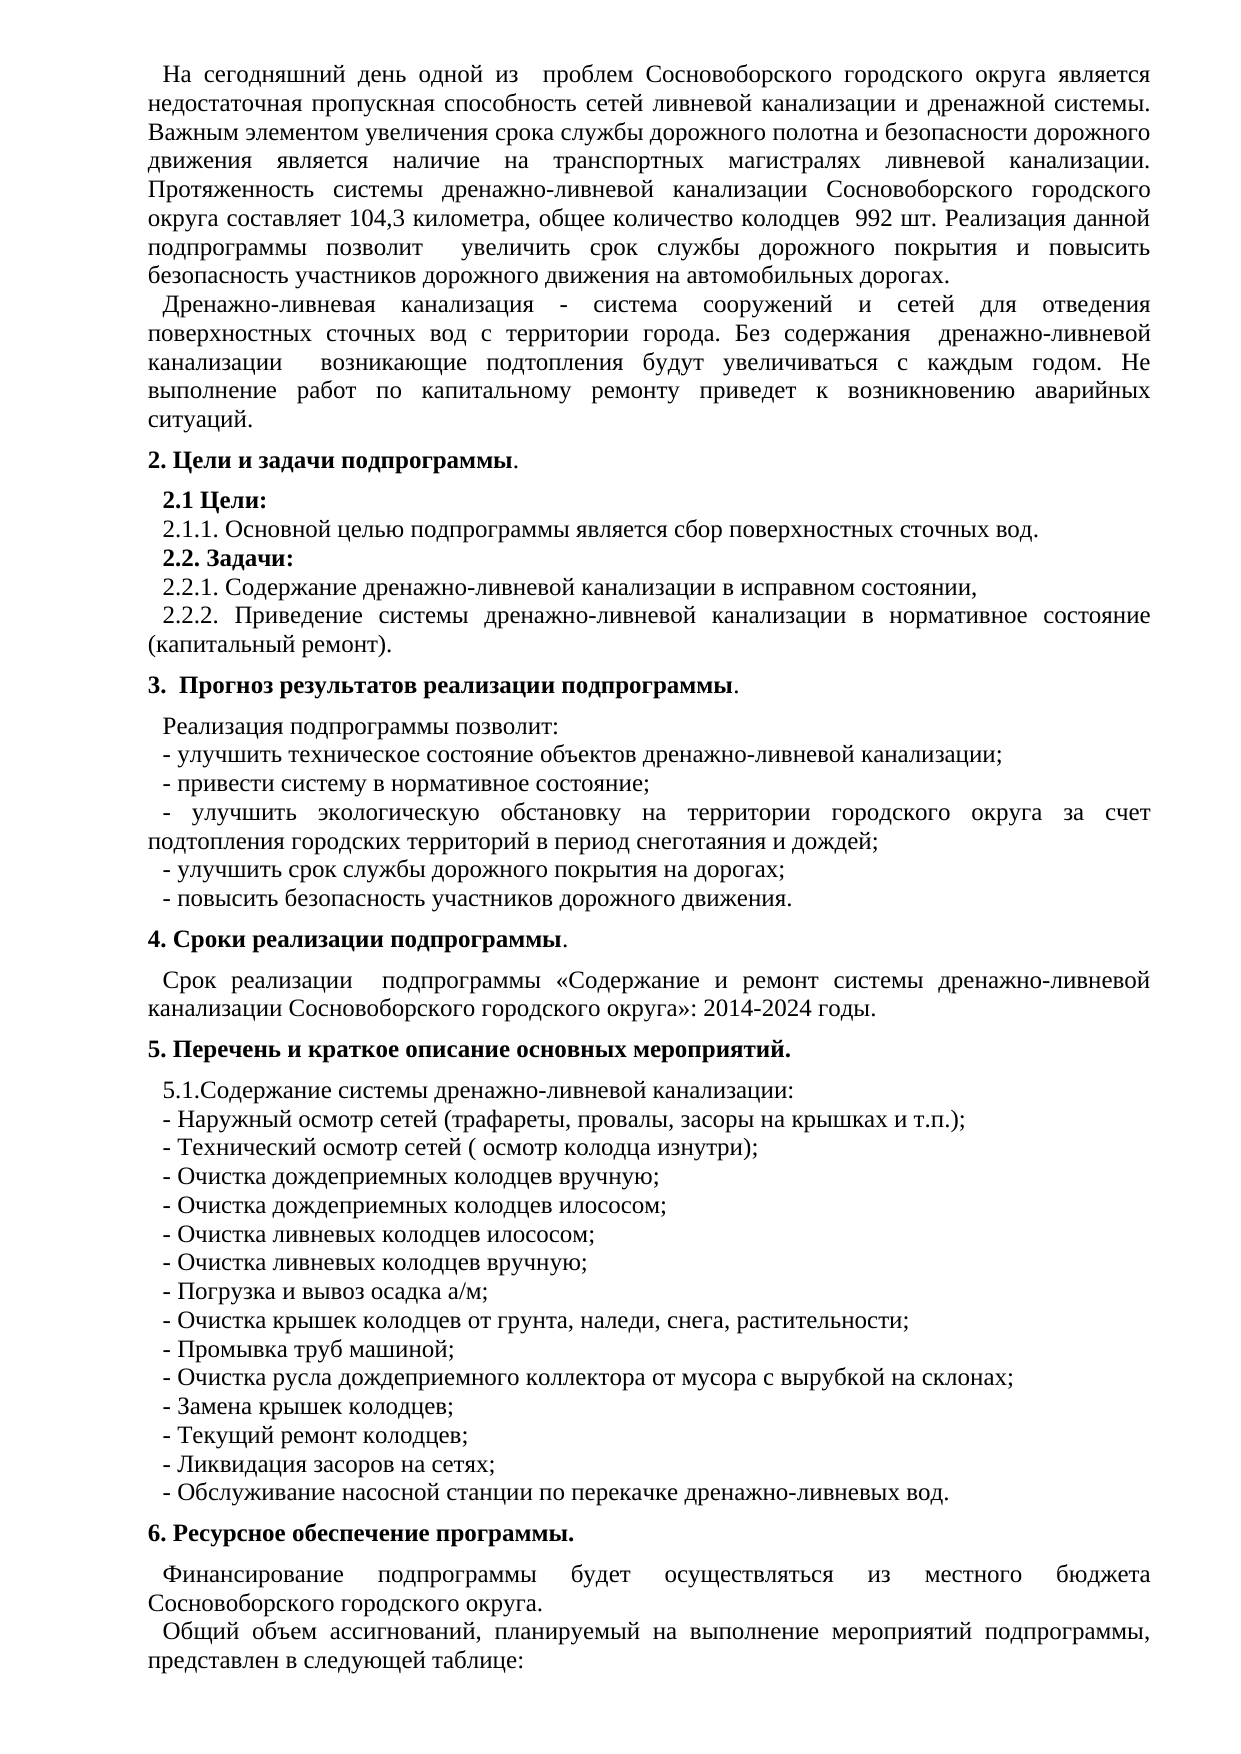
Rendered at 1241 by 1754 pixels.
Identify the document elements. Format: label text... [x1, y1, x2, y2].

text - Наружный осмотр сетей (трафареты, провалы, засоры на крышках и т.п.); [148, 1104, 1152, 1132]
text - Очистка ливневых колодцев илососом; [148, 1219, 1152, 1247]
text - привести систему в нормативное состояние; [148, 768, 1152, 797]
text - повысить безопасность участников дорожного движения. [148, 883, 1152, 912]
text 2.2.1. Содержание дренажно-ливневой канализации в исправном состоянии, [148, 572, 1152, 601]
text - Очистка ливневых колодцев вручную; [148, 1247, 1152, 1276]
text - Обслуживание насосной станции по перекачке дренажно-ливневых вод. [148, 1477, 1152, 1506]
text 2.2.2. Приведение системы дренажно-ливневой канализации в нормативное состояние (капитальный ремонт). [148, 601, 1152, 658]
text - Промывка труб машиной; [148, 1334, 1152, 1362]
text Реализация подпрограммы позволит: [148, 711, 1152, 739]
text 6. Ресурсное обеспечение программы. [148, 1518, 1152, 1547]
text Дренажно-ливневая канализация - система сооружений и сетей для отведения поверхностных сточных вод с территории города. Без содержания дренажно-ливневой канализации возникающие подтопления будут увеличиваться с каждым годом. Не выполнение работ по капитальному ремонту приведет к возникновению аварийных ситуаций. [148, 289, 1152, 433]
text - Погрузка и вывоз осадка а/м; [148, 1276, 1152, 1305]
text 2. Цели и задачи подпрограммы. [148, 445, 1152, 473]
text 2.1 Цели: [148, 486, 1152, 514]
text - улучшить экологическую обстановку на территории городского округа за счет подтопления городских территорий в период снеготаяния и дождей; [148, 797, 1152, 854]
text - Замена крышек колодцев; [148, 1391, 1152, 1420]
text - улучшить техническое состояние объектов дренажно-ливневой канализации; [148, 739, 1152, 768]
text - Очистка русла дождеприемного коллектора от мусора с вырубкой на склонах; [148, 1362, 1152, 1391]
text - Очистка дождеприемных колодцев илососом; [148, 1190, 1152, 1219]
text 3. Прогноз результатов реализации подпрограммы. [148, 670, 1152, 699]
text Общий объем ассигнований, планируемый на выполнение мероприятий подпрограммы, представлен в следующей таблице: [148, 1616, 1152, 1674]
text - Технический осмотр сетей ( осмотр колодца изнутри); [148, 1132, 1152, 1161]
text - Очистка крышек колодцев от грунта, наледи, снега, растительности; [148, 1305, 1152, 1334]
text - улучшить срок службы дорожного покрытия на дорогах; [148, 854, 1152, 883]
text 4. Сроки реализации подпрограммы. [148, 924, 1152, 953]
text 2.2. Задачи: [148, 543, 1152, 572]
text На сегодняшний день одной из проблем Сосновоборского городского округа является недостаточная пропускная способность сетей ливневой канализации и дренажной системы. Важным элементом увеличения срока службы дорожного полотна и безопасности дорожного движения является наличие на транспортных магистралях ливневой канализации. Протяженность системы дренажно-ливневой канализации Сосновоборского городского округа составляет 104,3 километра, общее количество колодцев 992 шт. Реализация данной подпрограммы позволит увеличить срок службы дорожного покрытия и повысить безопасность участников дорожного движения на автомобильных дорогах. [148, 59, 1152, 289]
text 5. Перечень и краткое описание основных мероприятий. [148, 1034, 1152, 1063]
text - Текущий ремонт колодцев; [148, 1420, 1152, 1449]
text 2.1.1. Основной целью подпрограммы является сбор поверхностных сточных вод. [148, 514, 1152, 543]
text - Ликвидация засоров на сетях; [148, 1449, 1152, 1477]
text Финансирование подпрограммы будет осуществляться из местного бюджета Сосновоборского городского округа. [148, 1559, 1152, 1616]
text - Очистка дождеприемных колодцев вручную; [148, 1161, 1152, 1190]
text Срок реализации подпрограммы «Содержание и ремонт системы дренажно-ливневой канализации Сосновоборского городского округа»: 2014-2024 годы. [148, 965, 1152, 1022]
text 5.1.Содержание системы дренажно-ливневой канализации: [148, 1075, 1152, 1104]
